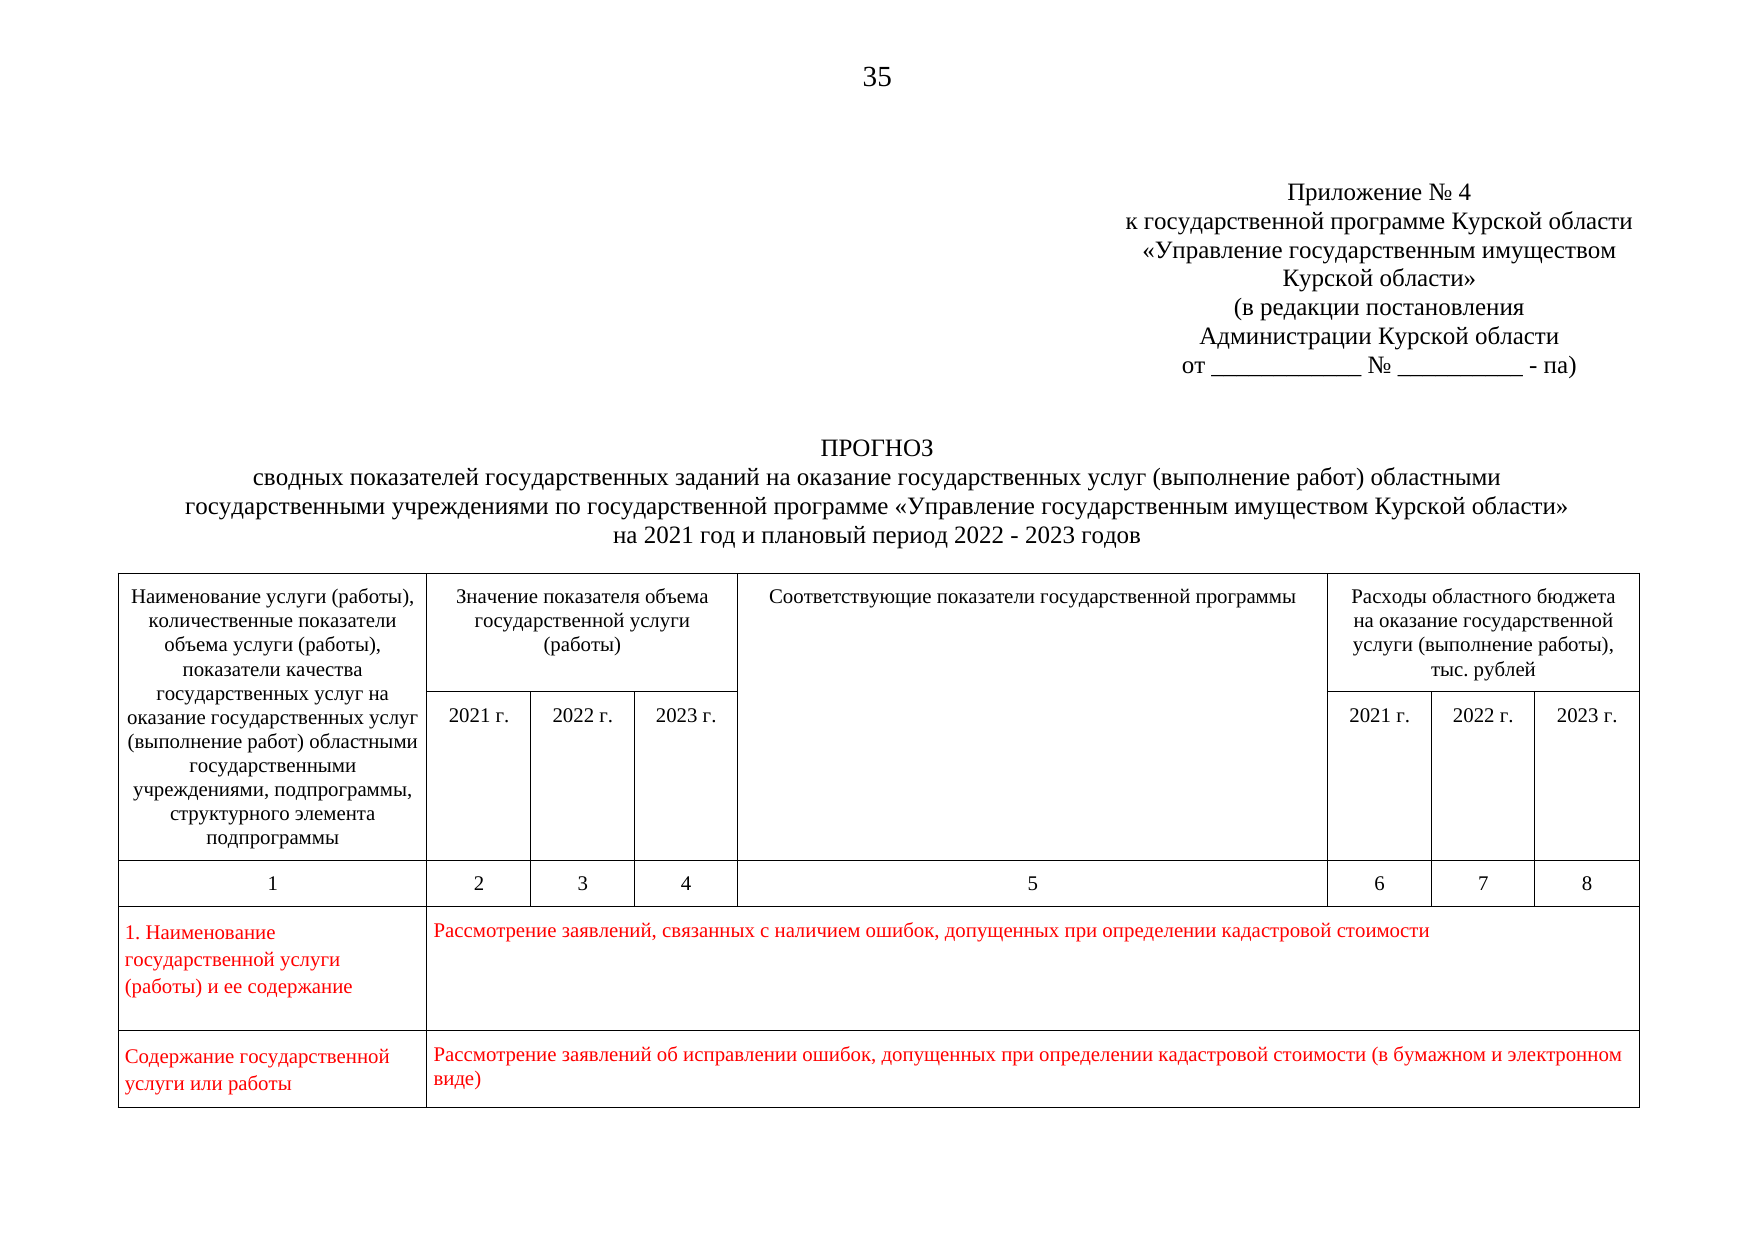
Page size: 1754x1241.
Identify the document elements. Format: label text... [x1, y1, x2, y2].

table_cell 2023 г. [635, 692, 737, 859]
table_header Расходы областного бюджета на оказание государственной услуги (выполнение работы), тыс. рублей [1328, 574, 1639, 691]
table_cell 2021 г. [427, 692, 530, 859]
text к государственной программе Курской области «Управление государственным имуществом Курской области» [1122, 206, 1636, 292]
table_header Наименование услуги (работы), количественные показатели объема услуги (работы), показатели качества государственных услуг на оказание государственных услуг (выполнение работ) областными государственными учреждениями, подпрограммы, структурного элемента подпрограммы [119, 574, 426, 859]
table_cell 2021 г. [1328, 692, 1431, 859]
text (в редакции постановления [1122, 292, 1636, 321]
text ПРОГНОЗ [118, 433, 1636, 462]
table_cell Рассмотрение заявлений, связанных с наличием ошибок, допущенных при определении кадастровой стоимости [427, 907, 1639, 1030]
table_cell 1 [119, 861, 426, 906]
table_cell 4 [635, 861, 737, 906]
table_cell 7 [1432, 861, 1534, 906]
table_cell 8 [1535, 861, 1639, 906]
text сводных показателей государственных заданий на оказание государственных услуг (выполнение работ) областными государственными учреждениями по государственной программе «Управление государственным имуществом Курской области» на 2021 год и плановый период 2022 - 2023 годов [118, 462, 1636, 548]
text Приложение № 4 [1122, 177, 1636, 206]
table_cell 2023 г. [1535, 692, 1639, 859]
table_header Соответствующие показатели государственной программы [738, 574, 1327, 859]
table_cell Содержание государственной услуги или работы [119, 1031, 426, 1107]
table_cell Рассмотрение заявлений об исправлении ошибок, допущенных при определении кадастровой стоимости (в бумажном и электронном виде) [427, 1031, 1639, 1107]
text Администрации Курской области [1122, 321, 1636, 350]
table_cell 2022 г. [1432, 692, 1534, 859]
table_header Значение показателя объема государственной услуги (работы) [427, 574, 737, 691]
table_cell 2022 г. [531, 692, 634, 859]
table_cell 5 [738, 861, 1327, 906]
table_cell 3 [531, 861, 634, 906]
table_cell 6 [1328, 861, 1431, 906]
table_cell 2 [427, 861, 530, 906]
table_cell 1. Наименование государственной услуги (работы) и ее содержание [119, 907, 426, 1030]
text от ____________ № __________ - па) [1122, 350, 1636, 378]
